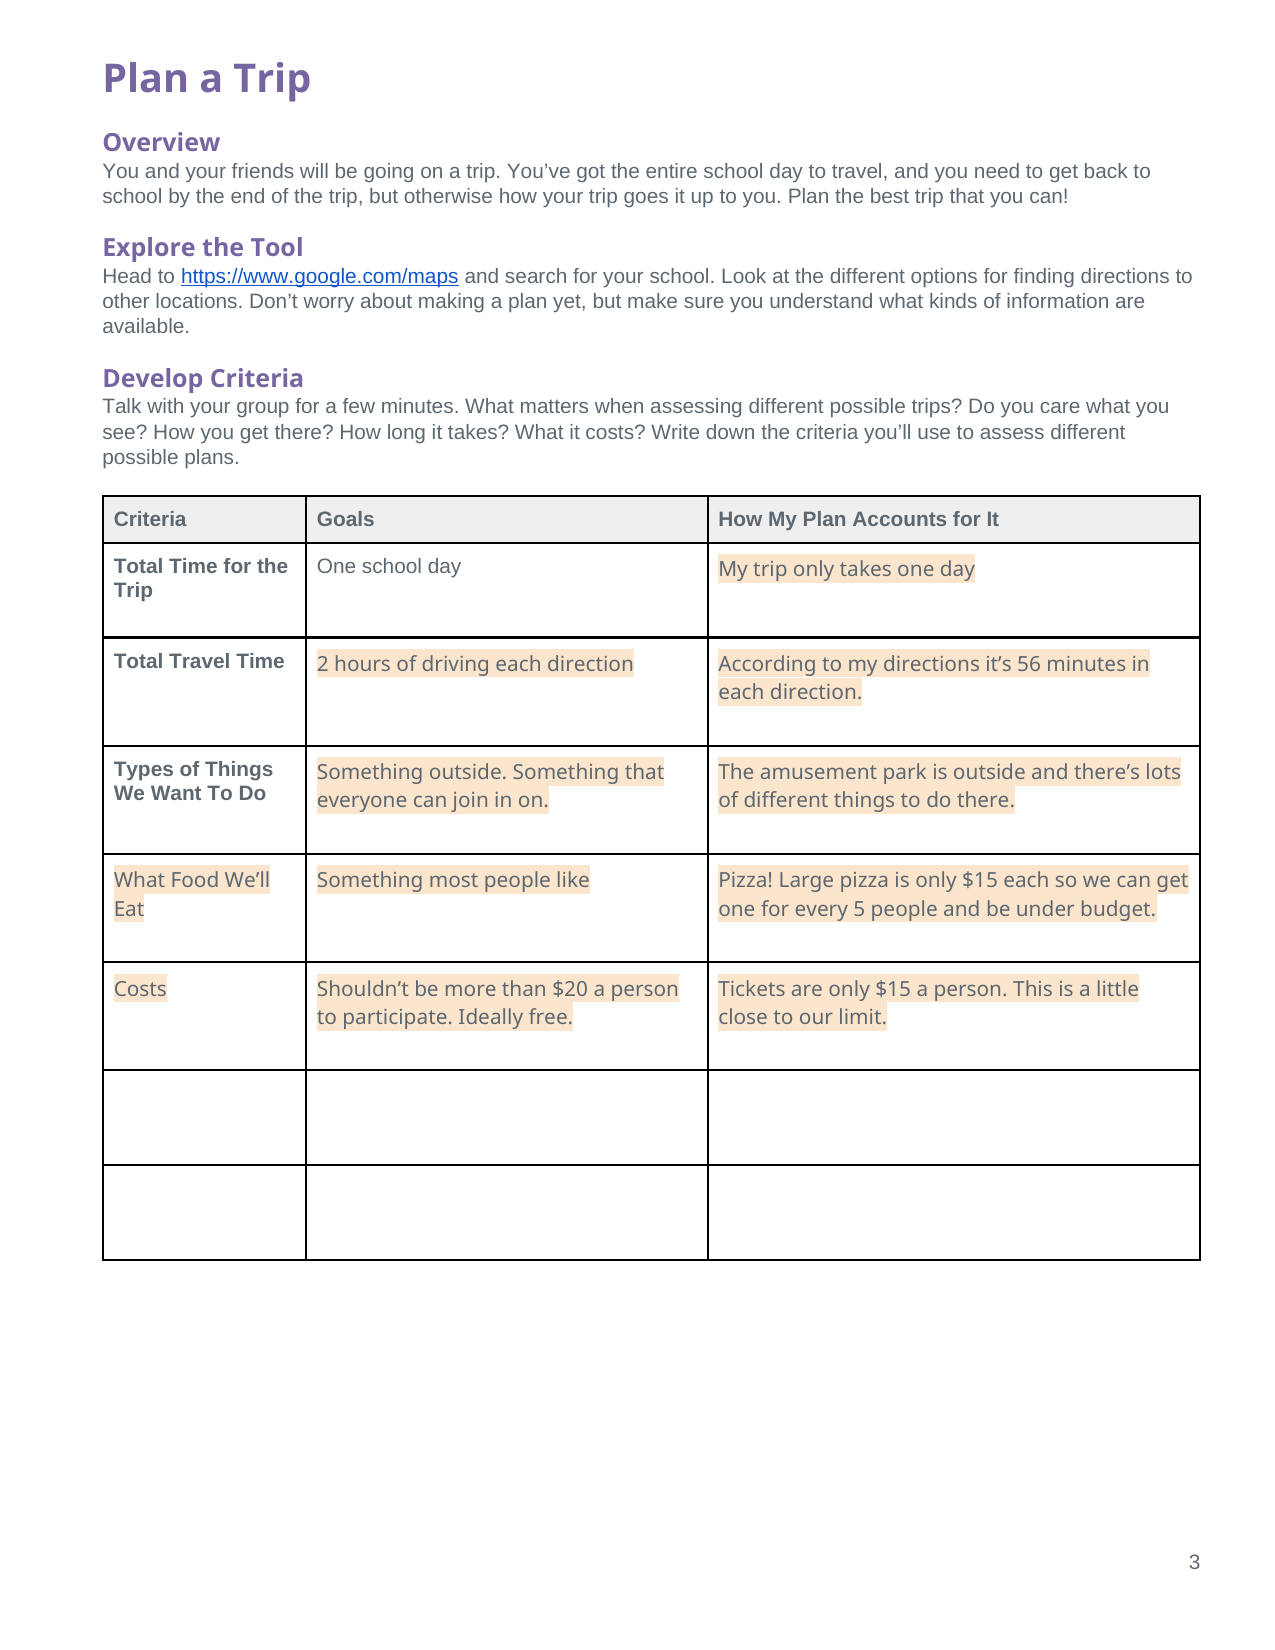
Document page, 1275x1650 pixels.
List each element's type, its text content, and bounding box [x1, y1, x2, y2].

table_cell Something most people like [307, 855, 707, 961]
subtitle Develop Criteria [102, 360, 1200, 394]
table_cell Pizza! Large pizza is only $15 each so we can get one for every 5 people and be under budget. [709, 855, 1199, 961]
table_cell According to my directions it’s 56 minutes in each direction. [709, 639, 1199, 745]
table_cell [709, 1166, 1199, 1259]
text You and your friends will be going on a trip. You’ve got the entire school day to travel, and you need to get back to school by the end of the trip, but otherwise how your trip goes it up to you. Plan the best trip that you can! [102, 159, 1200, 208]
table_cell [104, 1166, 305, 1259]
table_cell Tickets are only $15 a person. This is a little close to our limit. [709, 963, 1199, 1069]
text Head to https://www.google.com/maps and search for your school. Look at the different options for finding directions to other locations. Don’t worry about making a plan yet, but make sure you understand what kinds of information are available. [102, 264, 1200, 338]
table_cell Types of Things We Want To Do [104, 747, 305, 853]
subtitle Plan a Trip [102, 50, 1200, 104]
subtitle Explore the Tool [102, 230, 1200, 264]
table_cell 2 hours of driving each direction [307, 639, 707, 745]
table_cell What Food We’ll Eat [104, 855, 305, 961]
table_cell Shouldn’t be more than $20 a person to participate. Ideally free. [307, 963, 707, 1069]
table_cell Total Travel Time [104, 639, 305, 745]
table_cell [307, 1071, 707, 1164]
table_cell Something outside. Something that everyone can join in on. [307, 747, 707, 853]
table_cell One school day [307, 544, 707, 636]
table_header Criteria [104, 497, 305, 542]
table_cell The amusement park is outside and there’s lots of different things to do there. [709, 747, 1199, 853]
table_header How My Plan Accounts for It [709, 497, 1199, 542]
table_cell Costs [104, 963, 305, 1069]
table_cell My trip only takes one day [709, 544, 1199, 636]
text Talk with your group for a few minutes. What matters when assessing different possible trips? Do you care what you see? How you get there? How long it takes? What it costs? Write down the criteria you’ll use to assess different possible plans. [102, 394, 1200, 468]
table_cell Total Time for the Trip [104, 544, 305, 636]
table_cell [307, 1166, 707, 1259]
subtitle Overview [102, 125, 1200, 159]
table_header Goals [307, 497, 707, 542]
table_cell [104, 1071, 305, 1164]
table_cell [709, 1071, 1199, 1164]
